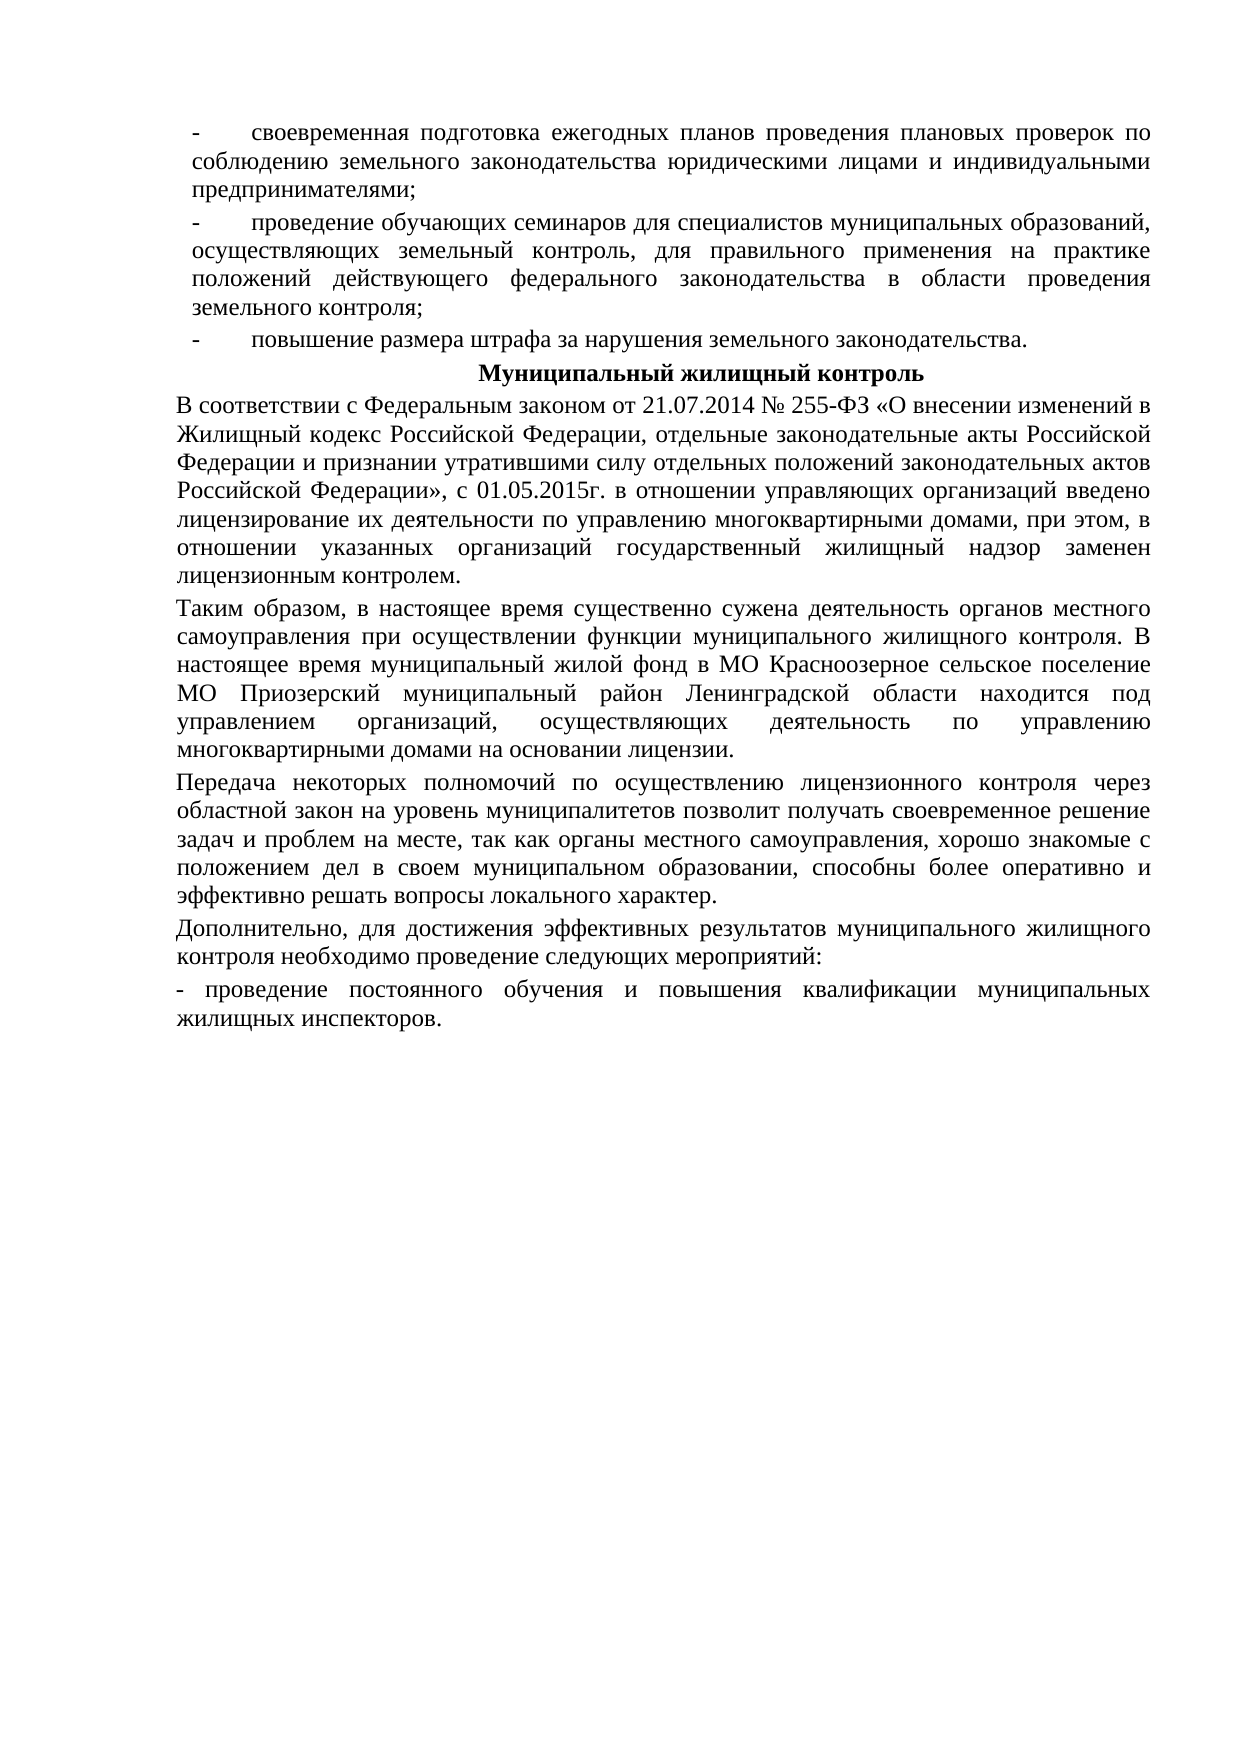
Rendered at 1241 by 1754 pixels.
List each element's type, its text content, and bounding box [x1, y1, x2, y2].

text Муниципальный жилищный контроль [249, 358, 1153, 387]
text Дополнительно, для достижения эффективных результатов муниципального жилищного контроля необходимо проведение следующих мероприятий: [176, 914, 1152, 970]
text - проведение постоянного обучения и повышения квалификации муниципальных жилищных инспекторов. [176, 975, 1152, 1031]
list проведение обучающих семинаров для специалистов муниципальных образований, осуществляющих земельный контроль, для правильного применения на практике положений действующего федерального законодательства в области проведения земельного контроля; [192, 208, 1152, 320]
list повышение размера штрафа за нарушения земельного законодательства. [192, 325, 1152, 353]
text Передача некоторых полномочий по осуществлению лицензионного контроля через областной закон на уровень муниципалитетов позволит получать своевременное решение задач и проблем на месте, так как органы местного самоуправления, хорошо знакомые с положением дел в своем муниципальном образовании, способны более оперативно и эффективно решать вопросы локального характер. [176, 768, 1152, 909]
text Таким образом, в настоящее время существенно сужена деятельность органов местного самоуправления при осуществлении функции муниципального жилищного контроля. В настоящее время муниципальный жилой фонд в МО Красноозерное сельское поселение МО Приозерский муниципальный район Ленинградской области находится под управлением организаций, осуществляющих деятельность по управлению многоквартирными домами на основании лицензии. [176, 594, 1152, 763]
list своевременная подготовка ежегодных планов проведения плановых проверок по соблюдению земельного законодательства юридическими лицами и индивидуальными предпринимателями; [192, 118, 1152, 203]
text В соответствии с Федеральным законом от 21.07.2014 № 255-ФЗ «О внесении изменений в Жилищный кодекс Российской Федерации, отдельные законодательные акты Российской Федерации и признании утратившими силу отдельных положений законодательных актов Российской Федерации», с 01.05.2015г. в отношении управляющих организаций введено лицензирование их деятельности по управлению многоквартирными домами, при этом, в отношении указанных организаций государственный жилищный надзор заменен лицензионным контролем. [176, 391, 1152, 589]
